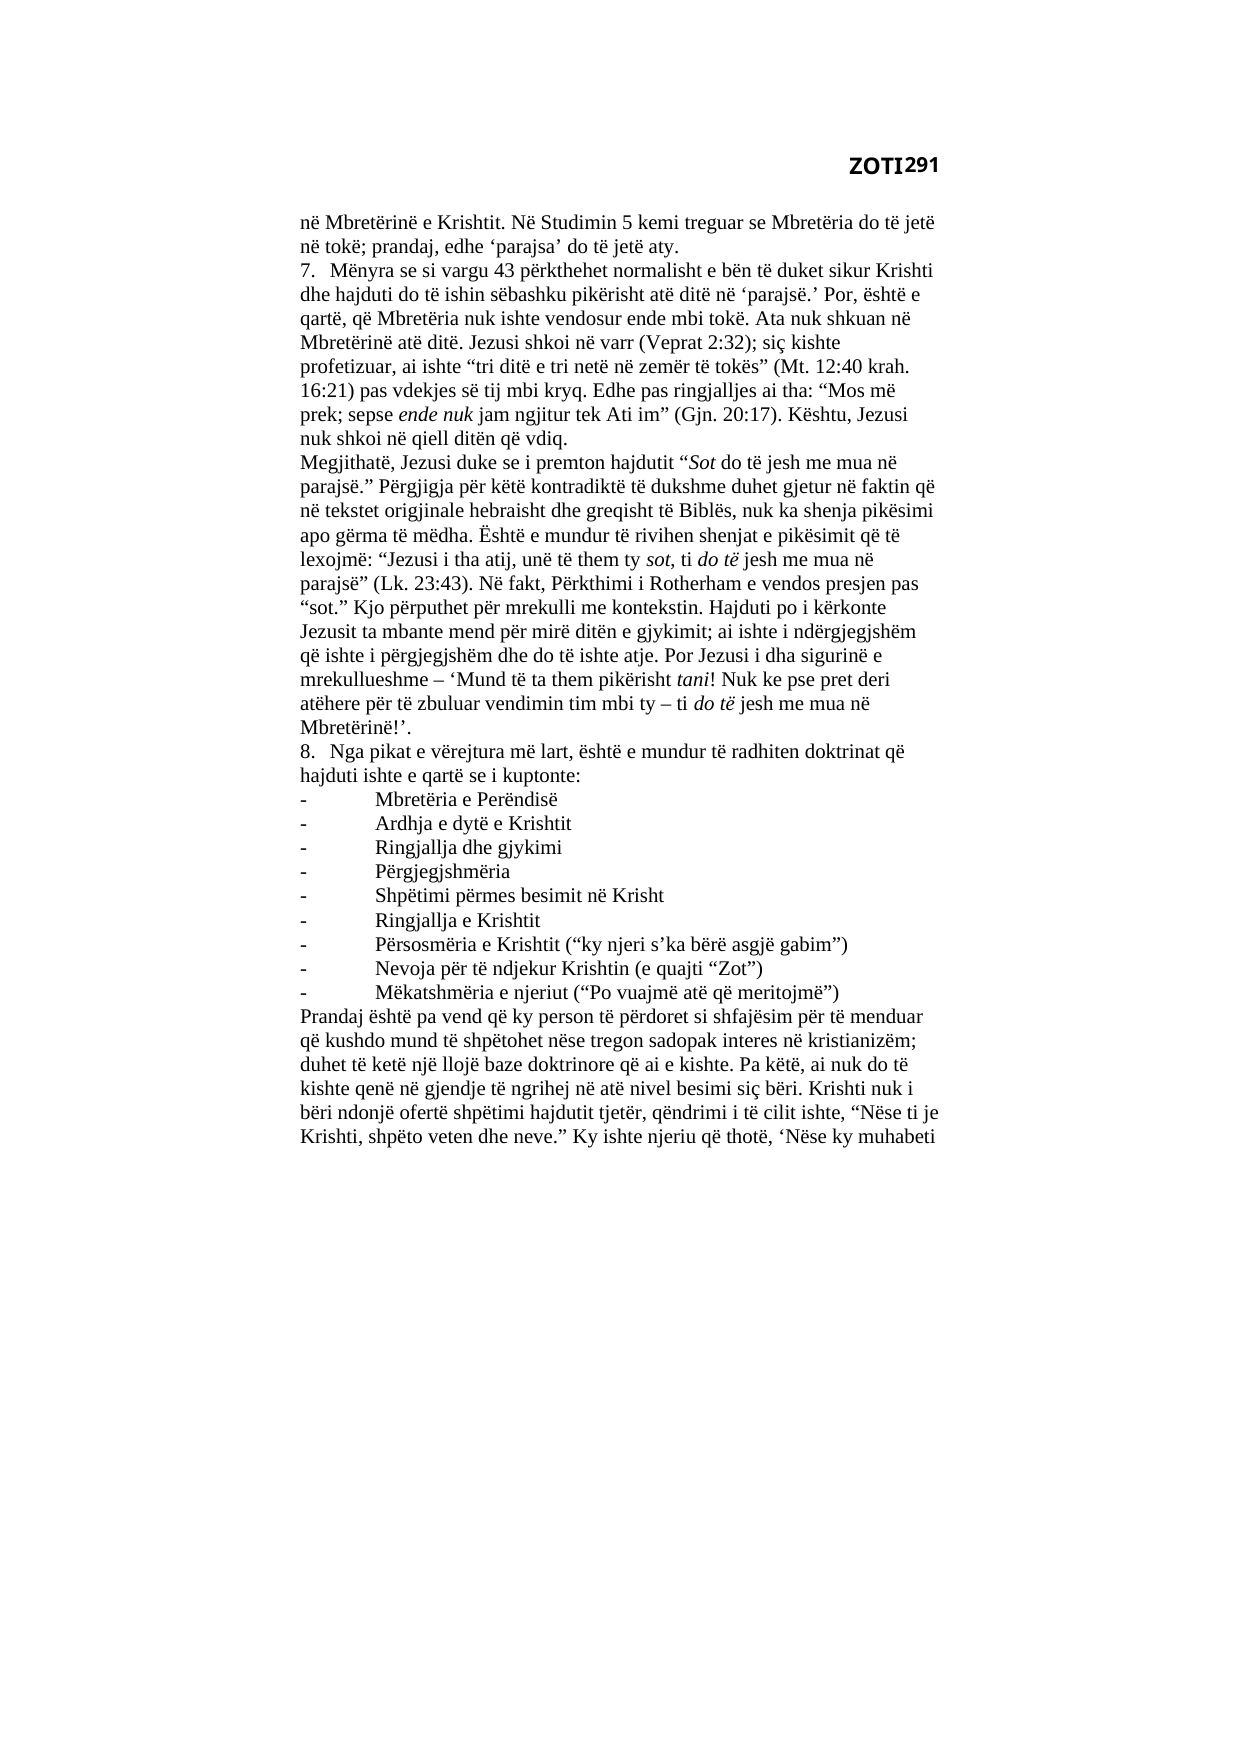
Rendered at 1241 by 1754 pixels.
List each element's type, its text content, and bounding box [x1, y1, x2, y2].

text - Mbretëria e Perëndisë [300, 787, 940, 811]
text 8. Nga pikat e vërejtura më lart, është e mundur të radhiten doktrinat që hajduti ishte e qartë se i kuptonte: [300, 739, 940, 787]
text - Përgjegjshmëria [300, 859, 940, 883]
text - Ringjallja e Krishtit [300, 907, 940, 932]
text Megjithatë, Jezusi duke se i premton hajdutit “Sot do të jesh me mua në parajsë.” Përgjigja për këtë kontradiktë të dukshme duhet gjetur në faktin që në tekstet origjinale hebraisht dhe greqisht të Biblës, nuk ka shenja pikësimi apo gërma të mëdha. Është e mundur të rivihen shenjat e pikësimit që të lexojmë: “Jezusi i tha atij, unë të them ty sot, ti do të jesh me mua në parajsë” (Lk. 23:43). Në fakt, Përkthimi i Rotherham e vendos presjen pas “sot.” Kjo përputhet për mrekulli me kontekstin. Hajduti po i kërkonte Jezusit ta mbante mend për mirë ditën e gjykimit; ai ishte i ndërgjegjshëm që ishte i përgjegjshëm dhe do të ishte atje. Por Jezusi i dha sigurinë e mrekullueshme – ‘Mund të ta them pikërisht tani! Nuk ke pse pret deri atëhere për të zbuluar vendimin tim mbi ty – ti do të jesh me mua në Mbretërinë!’. [300, 450, 940, 739]
text - Ardhja e dytë e Krishtit [300, 811, 940, 835]
text - Shpëtimi përmes besimit në Krisht [300, 883, 940, 907]
text - Nevoja për të ndjekur Krishtin (e quajti “Zot”) [300, 956, 940, 980]
text - Përsosmëria e Krishtit (“ky njeri s’ka bërë asgjë gabim”) [300, 932, 940, 956]
text Prandaj është pa vend që ky person të përdoret si shfajësim për të menduar që kushdo mund të shpëtohet nëse tregon sadopak interes në kristianizëm; duhet të ketë një llojë baze doktrinore që ai e kishte. Pa këtë, ai nuk do të kishte qenë në gjendje të ngrihej në atë nivel besimi siç bëri. Krishti nuk i bëri ndonjë ofertë shpëtimi hajdutit tjetër, qëndrimi i të cilit ishte, “Nëse ti je Krishti, shpëto veten dhe neve.” Ky ishte njeriu që thotë, ‘Nëse ky muhabeti i Jezusit ka gjë brenda, nuk e kuptoj pse unë s’duhet të fitoj diçka.’ Ngaqë i mungonte të kuptuarit doktrinor ai nuk ishte në gjendje të gjente shpëtimin e vërtetë në fund të ditëve të tij, pavarësisht nga interesi i tij kalimtar në Krishtin. [300, 1004, 940, 1148]
text 7. Mënyra se si vargu 43 përkthehet normalisht e bën të duket sikur Krishti dhe hajduti do të ishin sëbashku pikërisht atë ditë në ‘parajsë.’ Por, është e qartë, që Mbretëria nuk ishte vendosur ende mbi tokë. Ata nuk shkuan në Mbretërinë atë ditë. Jezusi shkoi në varr (Veprat 2:32); siç kishte profetizuar, ai ishte “tri ditë e tri netë në zemër të tokës” (Mt. 12:40 krah. 16:21) pas vdekjes së tij mbi kryq. Edhe pas ringjalljes ai tha: “Mos më prek; sepse ende nuk jam ngjitur tek Ati im” (Gjn. 20:17). Kështu, Jezusi nuk shkoi në qiell ditën që vdiq. [300, 258, 940, 450]
text - Ringjallja dhe gjykimi [300, 835, 940, 859]
text - Mëkatshmëria e njeriut (“Po vuajmë atë që meritojmë”) [300, 980, 940, 1004]
